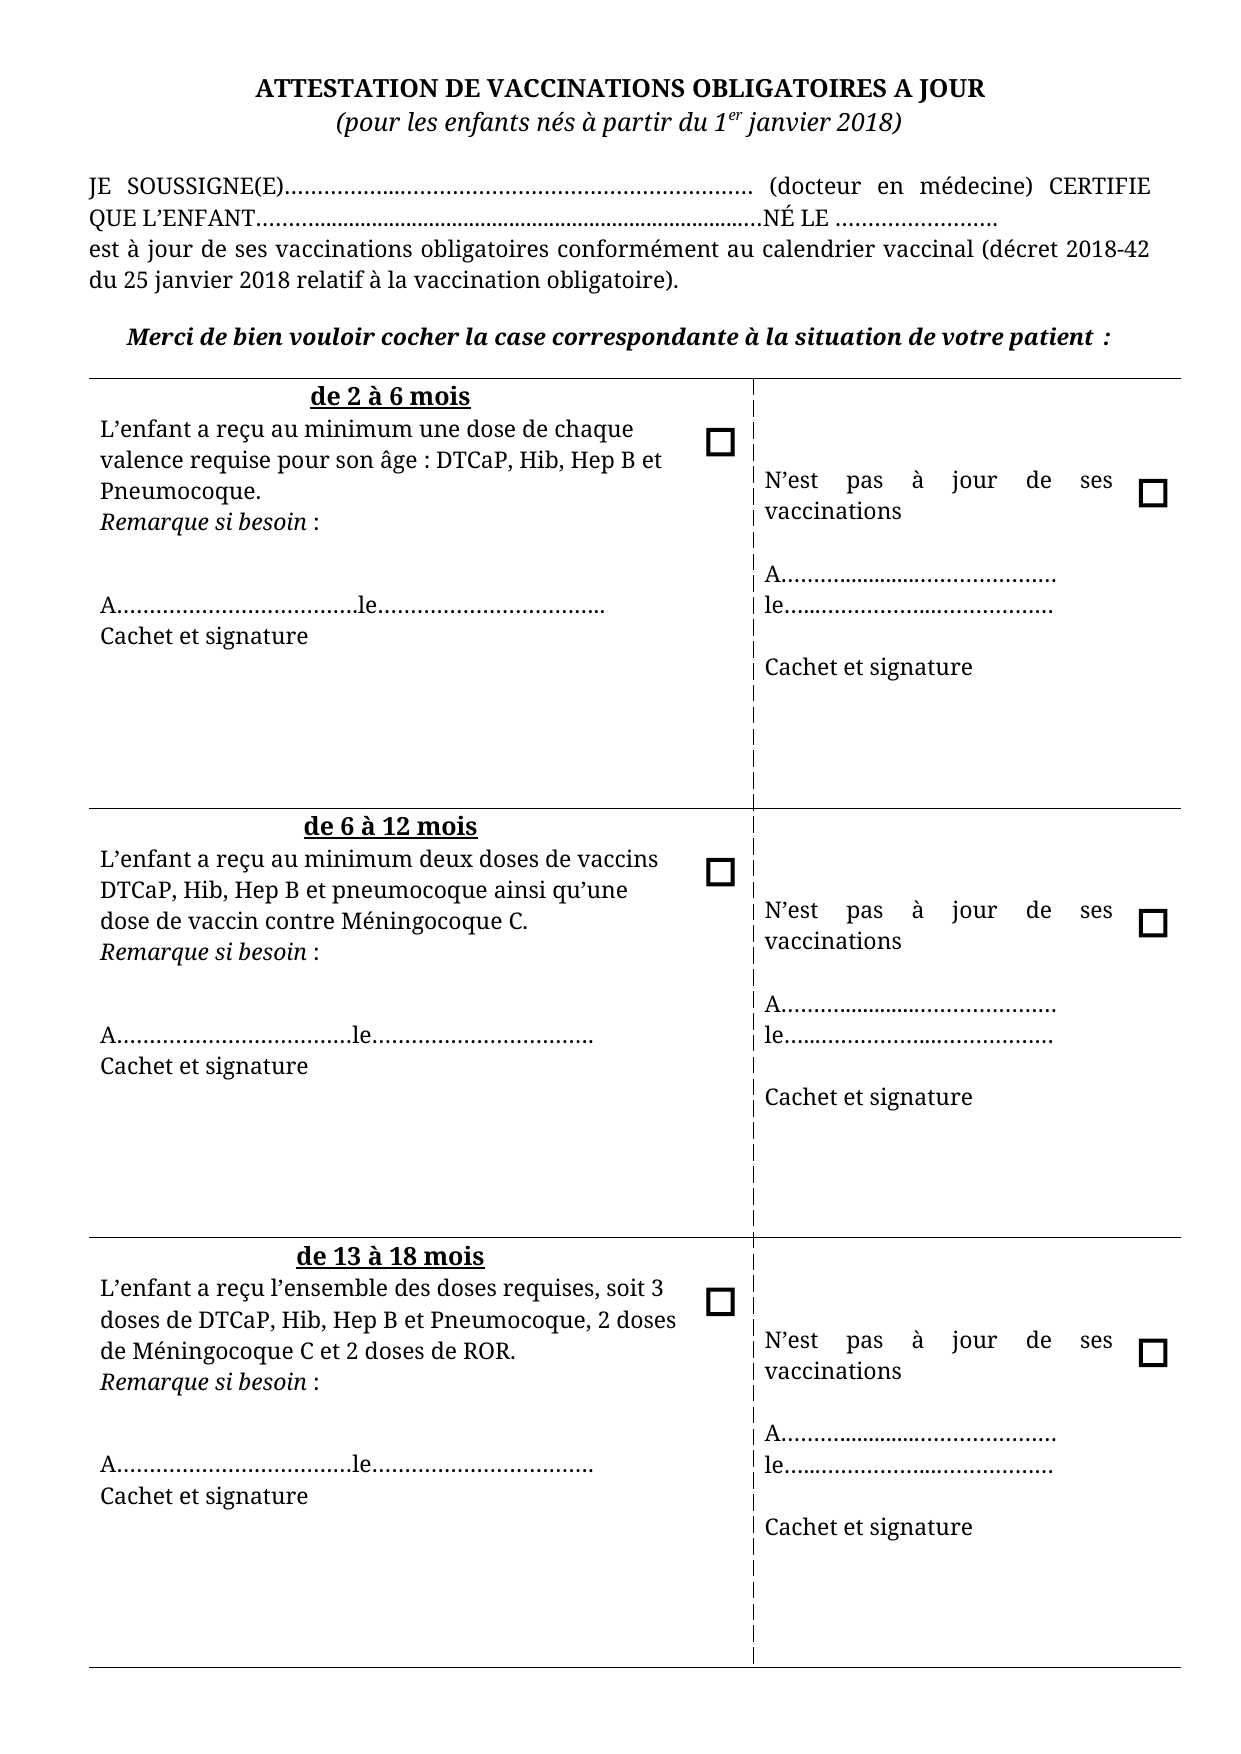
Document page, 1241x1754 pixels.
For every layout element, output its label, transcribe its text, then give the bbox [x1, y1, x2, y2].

text Merci de bien vouloir cocher la case correspondante à la situation de votre patient : [89, 321, 1152, 352]
table_cell de 6 à 12 mois L’enfant a reçu au minimum deux doses de vaccins DTCaP, Hib, Hep B et pneumocoque ainsi qu’une dose de vaccin contre Méningocoque C. Remarque si besoin : A………………………………le……………………………. Cachet et signature [89, 809, 692, 1237]
table_cell N’est pas à jour de ses vaccinations A………..............………………… le…...……………...……………… Cachet et signature [753, 809, 1125, 1237]
table_cell [692, 809, 753, 1237]
table_header N’est pas à jour de ses vaccinations A………..............………………… le…...……………...……………… Cachet et signature [753, 379, 1125, 807]
table_cell N’est pas à jour de ses vaccinations A………..............………………… le…...……………...……………… Cachet et signature [753, 1238, 1125, 1667]
text (pour les enfants nés à partir du 1er janvier 2018) [89, 105, 1152, 139]
table_header [1125, 379, 1181, 807]
table_header [692, 379, 753, 807]
text JE SOUSSIGNE(E)……………...……………………………………………… (docteur en médecine) CERTIFIE QUE L’ENFANT………...........................................................................…NÉ LE ……………………. [89, 170, 1152, 233]
text est à jour de ses vaccinations obligatoires conformément au calendrier vaccinal (décret 2018-42 du 25 janvier 2018 relatif à la vaccination obligatoire). [89, 233, 1152, 295]
text ATTESTATION DE VACCINATIONS OBLIGATOIRES A JOUR [89, 71, 1152, 105]
table_cell [1125, 809, 1181, 1237]
table_header de 2 à 6 mois L’enfant a reçu au minimum une dose de chaque valence requise pour son âge : DTCaP, Hib, Hep B et Pneumocoque. Remarque si besoin : A……………………………….le…………………………….. Cachet et signature [89, 379, 692, 807]
table_cell [1125, 1238, 1181, 1667]
table_cell [692, 1238, 753, 1667]
table_cell de 13 à 18 mois L’enfant a reçu l’ensemble des doses requises, soit 3 doses de DTCaP, Hib, Hep B et Pneumocoque, 2 doses de Méningocoque C et 2 doses de ROR. Remarque si besoin : A………………………………le……………………………. Cachet et signature [89, 1238, 692, 1667]
